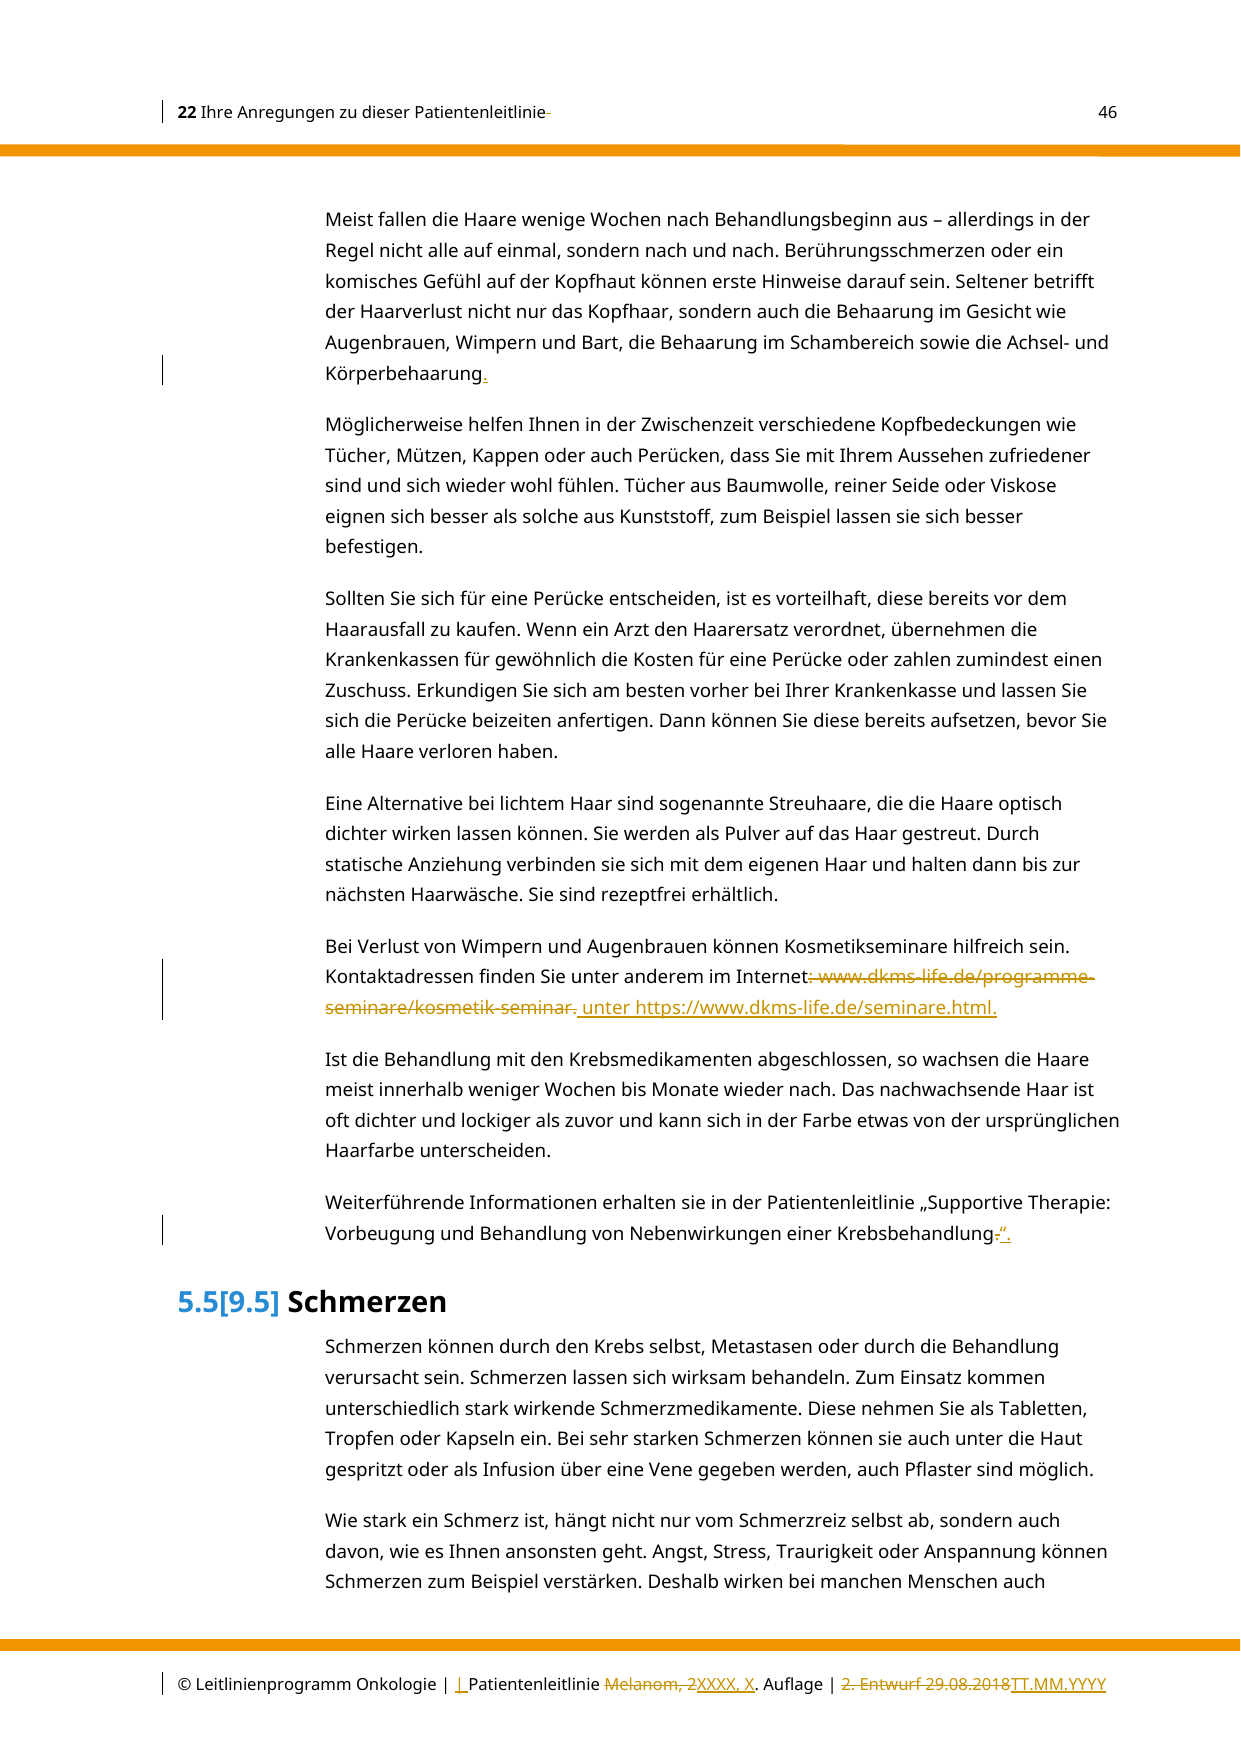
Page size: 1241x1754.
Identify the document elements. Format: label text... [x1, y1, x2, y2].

text Ist die Behandlung mit den Krebsmedikamenten abgeschlossen, so wachsen die Haare meist innerhalb weniger Wochen bis Monate wieder nach. Das nachwachsende Haar ist oft dichter und lockiger als zuvor und kann sich in der Farbe etwas von der ursprünglichen Haarfarbe unterscheiden. [325, 1046, 1122, 1163]
text Schmerzen können durch den Krebs selbst, Metastasen oder durch die Behandlung verursacht sein. Schmerzen lassen sich wirksam behandeln. Zum Einsatz kommen unterschiedlich stark wirkende Schmerzmedikamente. Diese nehmen Sie als Tabletten, Tropfen oder Kapseln ein. Bei sehr starken Schmerzen können sie auch unter die Haut gespritzt oder als Infusion über eine Vene gegeben werden, auch Pflaster sind möglich. [325, 1333, 1122, 1482]
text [325, 1507, 1122, 1594]
text Möglicherweise helfen Ihnen in der Zwischenzeit verschiedene Kopfbedeckungen wie Tücher, Mützen, Kappen oder auch Perücken, dass Sie mit Ihrem Aussehen zufriedener sind und sich wieder wohl fühlen. Tücher aus Baumwolle, reiner Seide oder Viskose eignen sich besser als solche aus Kunststoff, zum Beispiel lassen sie sich besser befestigen. [325, 411, 1122, 559]
text Meist fallen die Haare wenige Wochen nach Behandlungsbeginn aus – allerdings in der Regel nicht alle auf einmal, sondern nach und nach. Berührungsschmerzen oder ein komisches Gefühl auf der Kopfhaut können erste Hinweise darauf sein. Seltener betrifft der Haarverlust nicht nur das Kopfhaar, sondern auch die Behaarung im Gesicht wie Augenbrauen, Wimpern und Bart, die Behaarung im Schambereich sowie die Achsel- und Körperbehaarung [325, 207, 1122, 385]
text Weiterführende Informationen erhalten sie in der Patientenleitlinie „Supportive Therapie: Vorbeugung und Behandlung von Nebenwirkungen einer Krebsbehandlung [325, 1189, 1122, 1245]
text Eine Alternative bei lichtem Haar sind sogenannte Streuhaare, die die Haare optisch dichter wirken lassen können. Sie werden als Pulver auf das Haar gestreut. Durch statische Anziehung verbinden sie sich mit dem eigenen Haar und halten dann bis zur nächsten Haarwäsche. Sie sind rezeptfrei erhältlich. [325, 790, 1122, 907]
subtitle Schmerzen [177, 1282, 1122, 1321]
text Sollten Sie sich für eine Perücke entscheiden, ist es vorteilhaft, diese bereits vor dem Haarausfall zu kaufen. Wenn ein Arzt den Haarersatz verordnet, übernehmen die Krankenkassen für gewöhnlich die Kosten für eine Perücke oder zahlen zumindest einen Zuschuss. Erkundigen Sie sich am besten vorher bei Ihrer Krankenkasse und lassen Sie sich die Perücke beizeiten anfertigen. Dann können Sie diese bereits aufsetzen, bevor Sie alle Haare verloren haben. [325, 585, 1122, 764]
text Bei Verlust von Wimpern und Augenbrauen können Kosmetikseminare hilfreich sein. Kontaktadressen finden Sie unter anderem im Internet [325, 933, 1122, 1020]
